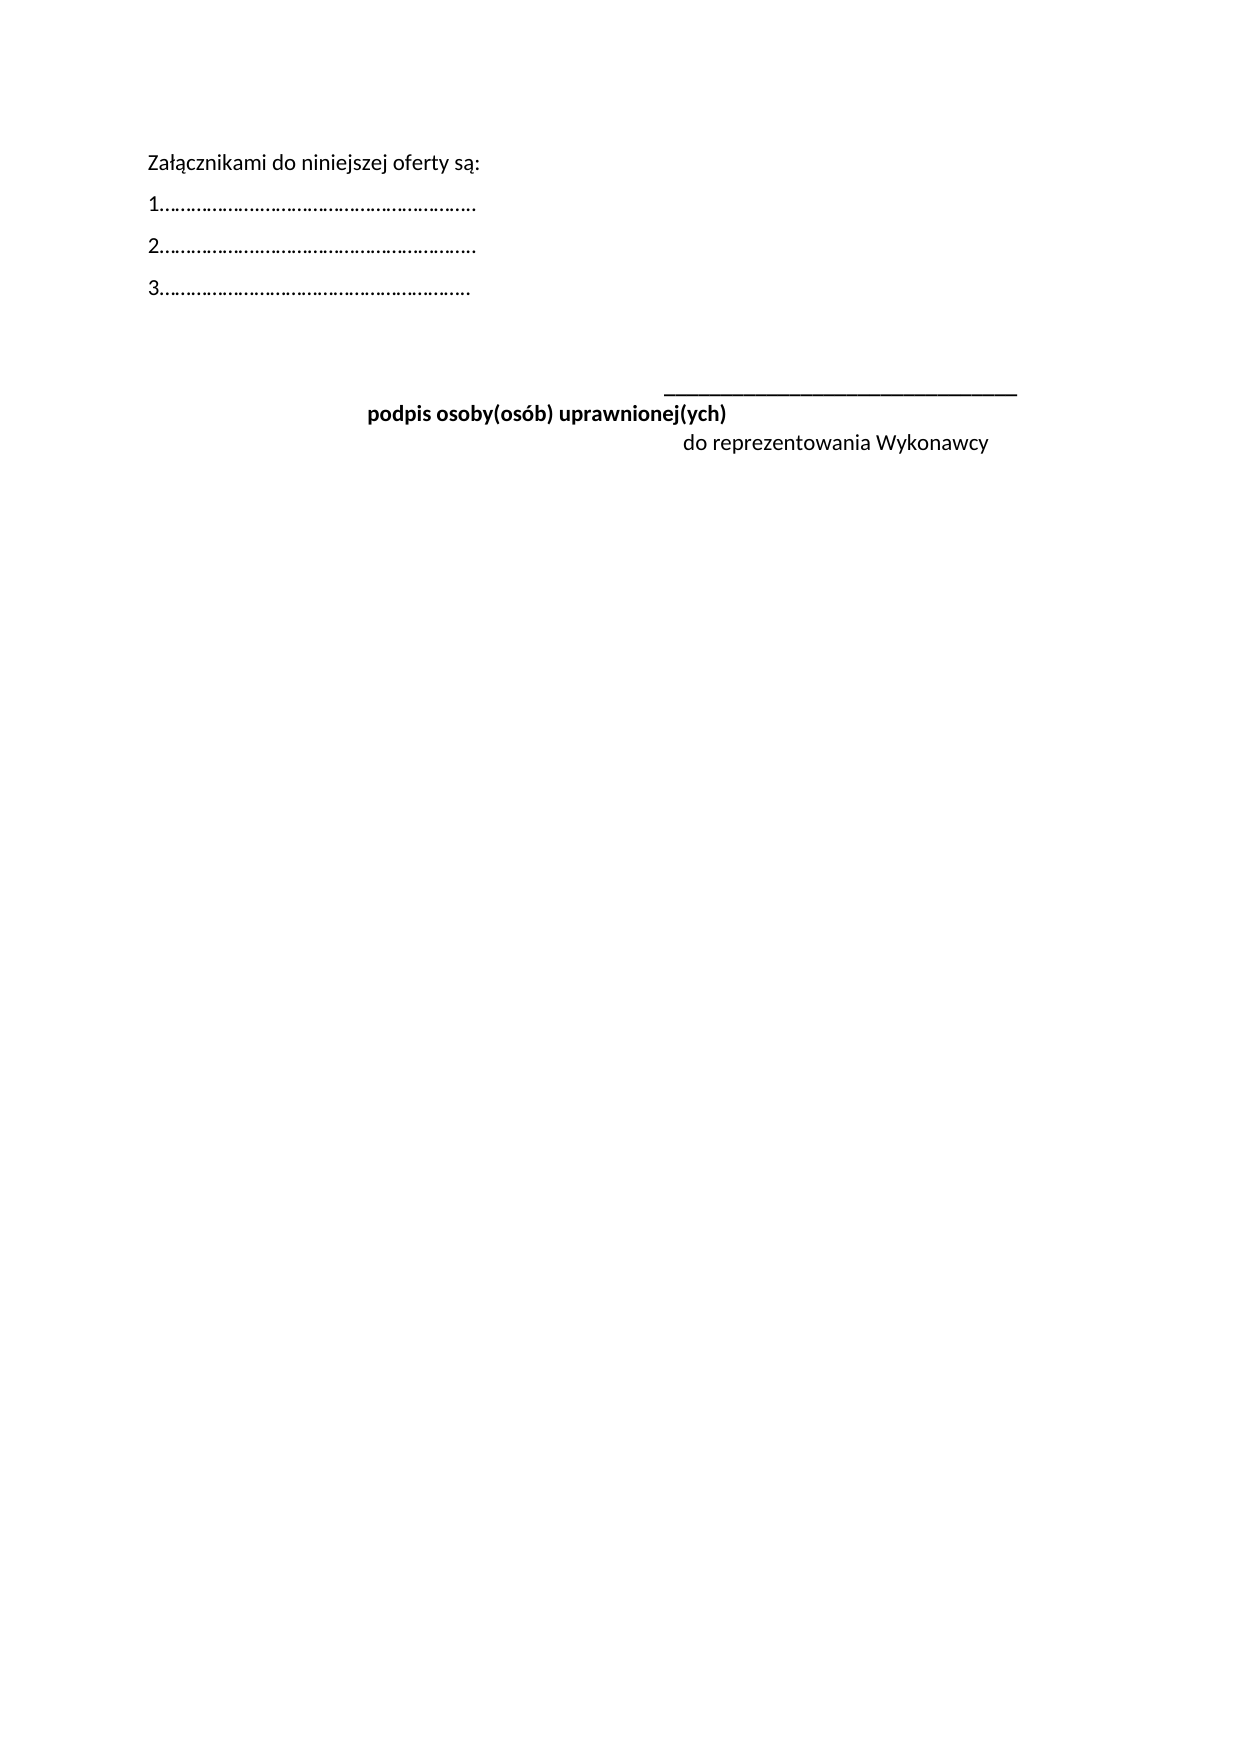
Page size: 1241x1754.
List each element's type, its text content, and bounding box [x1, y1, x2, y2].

text _______________________________ [664, 343, 1093, 399]
text 2……………….………………………………….. [148, 232, 1093, 259]
text 1……………….………………………………….. [148, 189, 1093, 218]
text 3………………………………………………….. [148, 273, 1093, 302]
text podpis osoby(osób) uprawnionej(ych) [148, 399, 1093, 428]
text do reprezentowania Wykonawcy [148, 428, 1093, 456]
text Załącznikami do niniejszej oferty są: [148, 148, 1093, 176]
